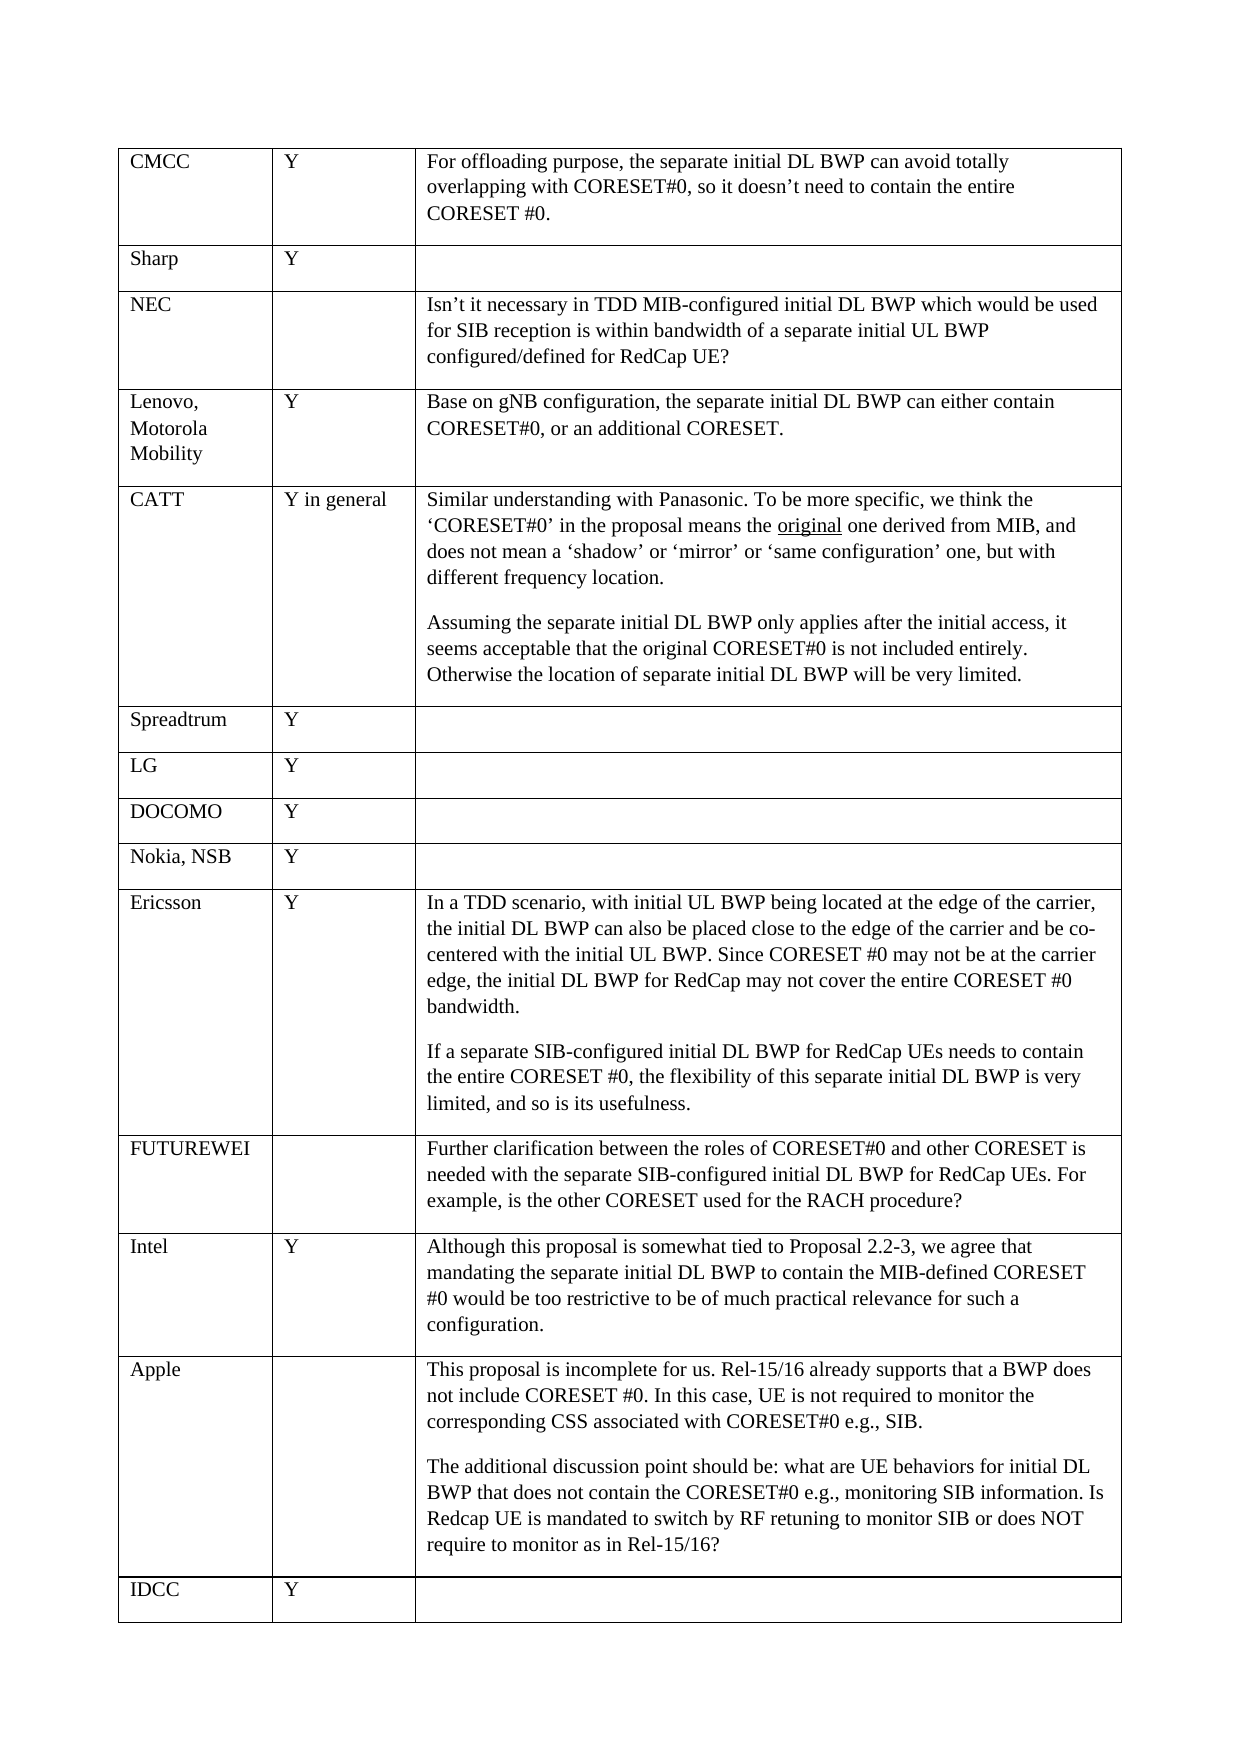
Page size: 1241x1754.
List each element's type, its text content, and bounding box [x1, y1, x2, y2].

table_cell [416, 844, 1121, 889]
table_cell [416, 753, 1121, 798]
table_cell IDCC [119, 1578, 272, 1622]
table_cell [416, 246, 1121, 291]
table_cell Y [273, 799, 415, 843]
table_cell Sharp [119, 246, 272, 291]
table_cell [416, 1578, 1121, 1622]
table_cell [273, 1357, 415, 1576]
table_cell [273, 292, 415, 388]
table_cell Y [273, 844, 415, 889]
table_cell DOCOMO [119, 799, 272, 843]
table_cell Y [273, 890, 415, 1135]
table_cell Apple [119, 1357, 272, 1576]
table_cell Base on gNB configuration, the separate initial DL BWP can either contain CORESET#0, or an additional CORESET. [416, 390, 1121, 486]
table_cell NEC [119, 292, 272, 388]
table_cell [416, 707, 1121, 752]
table_cell Further clarification between the roles of CORESET#0 and other CORESET is needed with the separate SIB-configured initial DL BWP for RedCap UEs. For example, is the other CORESET used for the RACH procedure? [416, 1136, 1121, 1233]
table_cell This proposal is incomplete for us. Rel-15/16 already supports that a BWP does not include CORESET #0. In this case, UE is not required to monitor the corresponding CSS associated with CORESET#0 e.g., SIB. The additional discussion point should be: what are UE behaviors for initial DL BWP that does not contain the CORESET#0 e.g., monitoring SIB information. Is Redcap UE is mandated to switch by RF retuning to monitor SIB or does NOT require to monitor as in Rel-15/16? [416, 1357, 1121, 1576]
table_cell Nokia, NSB [119, 844, 272, 889]
table_cell Isn’t it necessary in TDD MIB-configured initial DL BWP which would be used for SIB reception is within bandwidth of a separate initial UL BWP configured/defined for RedCap UE? [416, 292, 1121, 388]
table_cell In a TDD scenario, with initial UL BWP being located at the edge of the carrier, the initial DL BWP can also be placed close to the edge of the carrier and be co-centered with the initial UL BWP. Since CORESET #0 may not be at the carrier edge, the initial DL BWP for RedCap may not cover the entire CORESET #0 bandwidth. If a separate SIB-configured initial DL BWP for RedCap UEs needs to contain the entire CORESET #0, the flexibility of this separate initial DL BWP is very limited, and so is its usefulness. [416, 890, 1121, 1135]
table_cell Y in general [273, 487, 415, 706]
table_cell CATT [119, 487, 272, 706]
table_cell FUTUREWEI [119, 1136, 272, 1233]
table_cell CMCC [119, 149, 272, 245]
table_cell Ericsson [119, 890, 272, 1135]
table_cell Y [273, 390, 415, 486]
table_cell Similar understanding with Panasonic. To be more specific, we think the ‘CORESET#0’ in the proposal means the original one derived from MIB, and does not mean a ‘shadow’ or ‘mirror’ or ‘same configuration’ one, but with different frequency location. Assuming the separate initial DL BWP only applies after the initial access, it seems acceptable that the original CORESET#0 is not included entirely. Otherwise the location of separate initial DL BWP will be very limited. [416, 487, 1121, 706]
table_cell Lenovo, Motorola Mobility [119, 390, 272, 486]
table_cell Y [273, 1234, 415, 1356]
table_cell [416, 799, 1121, 843]
table_cell LG [119, 753, 272, 798]
table_cell Y [273, 707, 415, 752]
table_cell Y [273, 753, 415, 798]
table_cell Although this proposal is somewhat tied to Proposal 2.2-3, we agree that mandating the separate initial DL BWP to contain the MIB-defined CORESET #0 would be too restrictive to be of much practical relevance for such a configuration. [416, 1234, 1121, 1356]
table_cell For offloading purpose, the separate initial DL BWP can avoid totally overlapping with CORESET#0, so it doesn’t need to contain the entire CORESET #0. [416, 149, 1121, 245]
table_cell Y [273, 149, 415, 245]
table_cell Spreadtrum [119, 707, 272, 752]
table_cell Intel [119, 1234, 272, 1356]
table_cell Y [273, 246, 415, 291]
table_cell Y [273, 1578, 415, 1622]
table_cell [273, 1136, 415, 1233]
